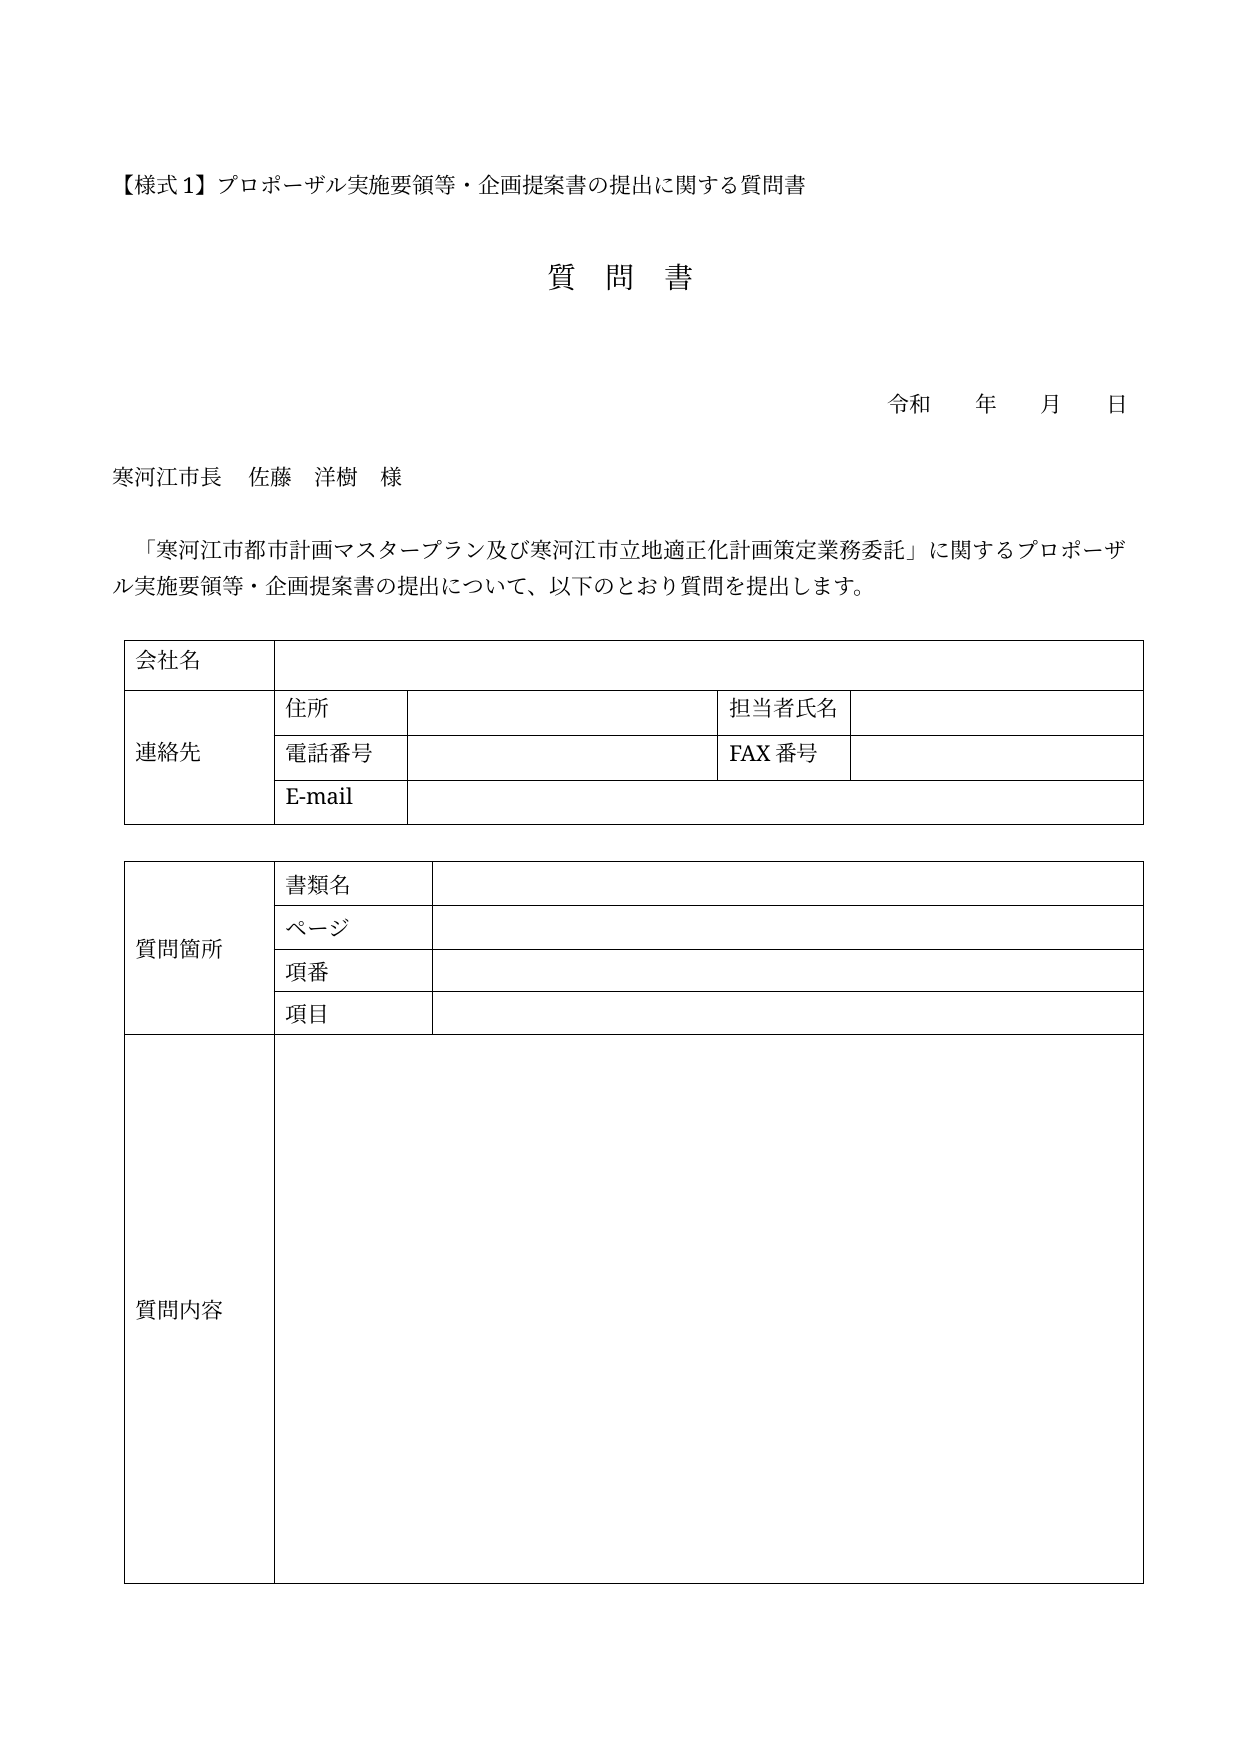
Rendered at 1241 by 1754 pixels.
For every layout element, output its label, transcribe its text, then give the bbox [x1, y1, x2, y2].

table_cell [275, 1035, 1143, 1583]
table_header 書類名 [275, 862, 432, 905]
table_cell [408, 691, 717, 735]
table_cell ページ [275, 906, 432, 949]
table_cell [851, 736, 1143, 780]
table_header [275, 641, 1143, 690]
table_cell 担当者氏名 [718, 691, 850, 735]
table_header 質問箇所 [125, 862, 274, 1034]
table_header 会社名 [125, 641, 274, 690]
text 「寒河江市都市計画マスタープラン及び寒河江市立地適正化計画策定業務委託」に関するプロポーザル実施要領等・企画提案書の提出について、以下のとおり質問を提出します。 [112, 531, 1128, 603]
table_cell [433, 950, 1143, 991]
table_cell [408, 781, 1143, 823]
table_cell [408, 736, 717, 780]
text 令和 年 月 日 [112, 385, 1128, 421]
table_cell FAX番号 [718, 736, 850, 780]
table_cell 項目 [275, 992, 432, 1034]
table_cell 項番 [275, 950, 432, 991]
text 【様式1】プロポーザル実施要領等・企画提案書の提出に関する質問書 [112, 166, 1128, 202]
table_cell 電話番号 [275, 736, 407, 780]
table_cell 質問内容 [125, 1035, 274, 1583]
table_cell [433, 992, 1143, 1034]
table_cell [851, 691, 1143, 735]
table_cell E-mail [275, 781, 407, 823]
text 質 問 書 [112, 239, 1128, 312]
table_cell [433, 906, 1143, 949]
text 寒河江市長 佐藤 洋樹 様 [112, 458, 1128, 494]
table_cell 連絡先 [125, 691, 274, 823]
table_cell 住所 [275, 691, 407, 735]
table_header [433, 862, 1143, 905]
